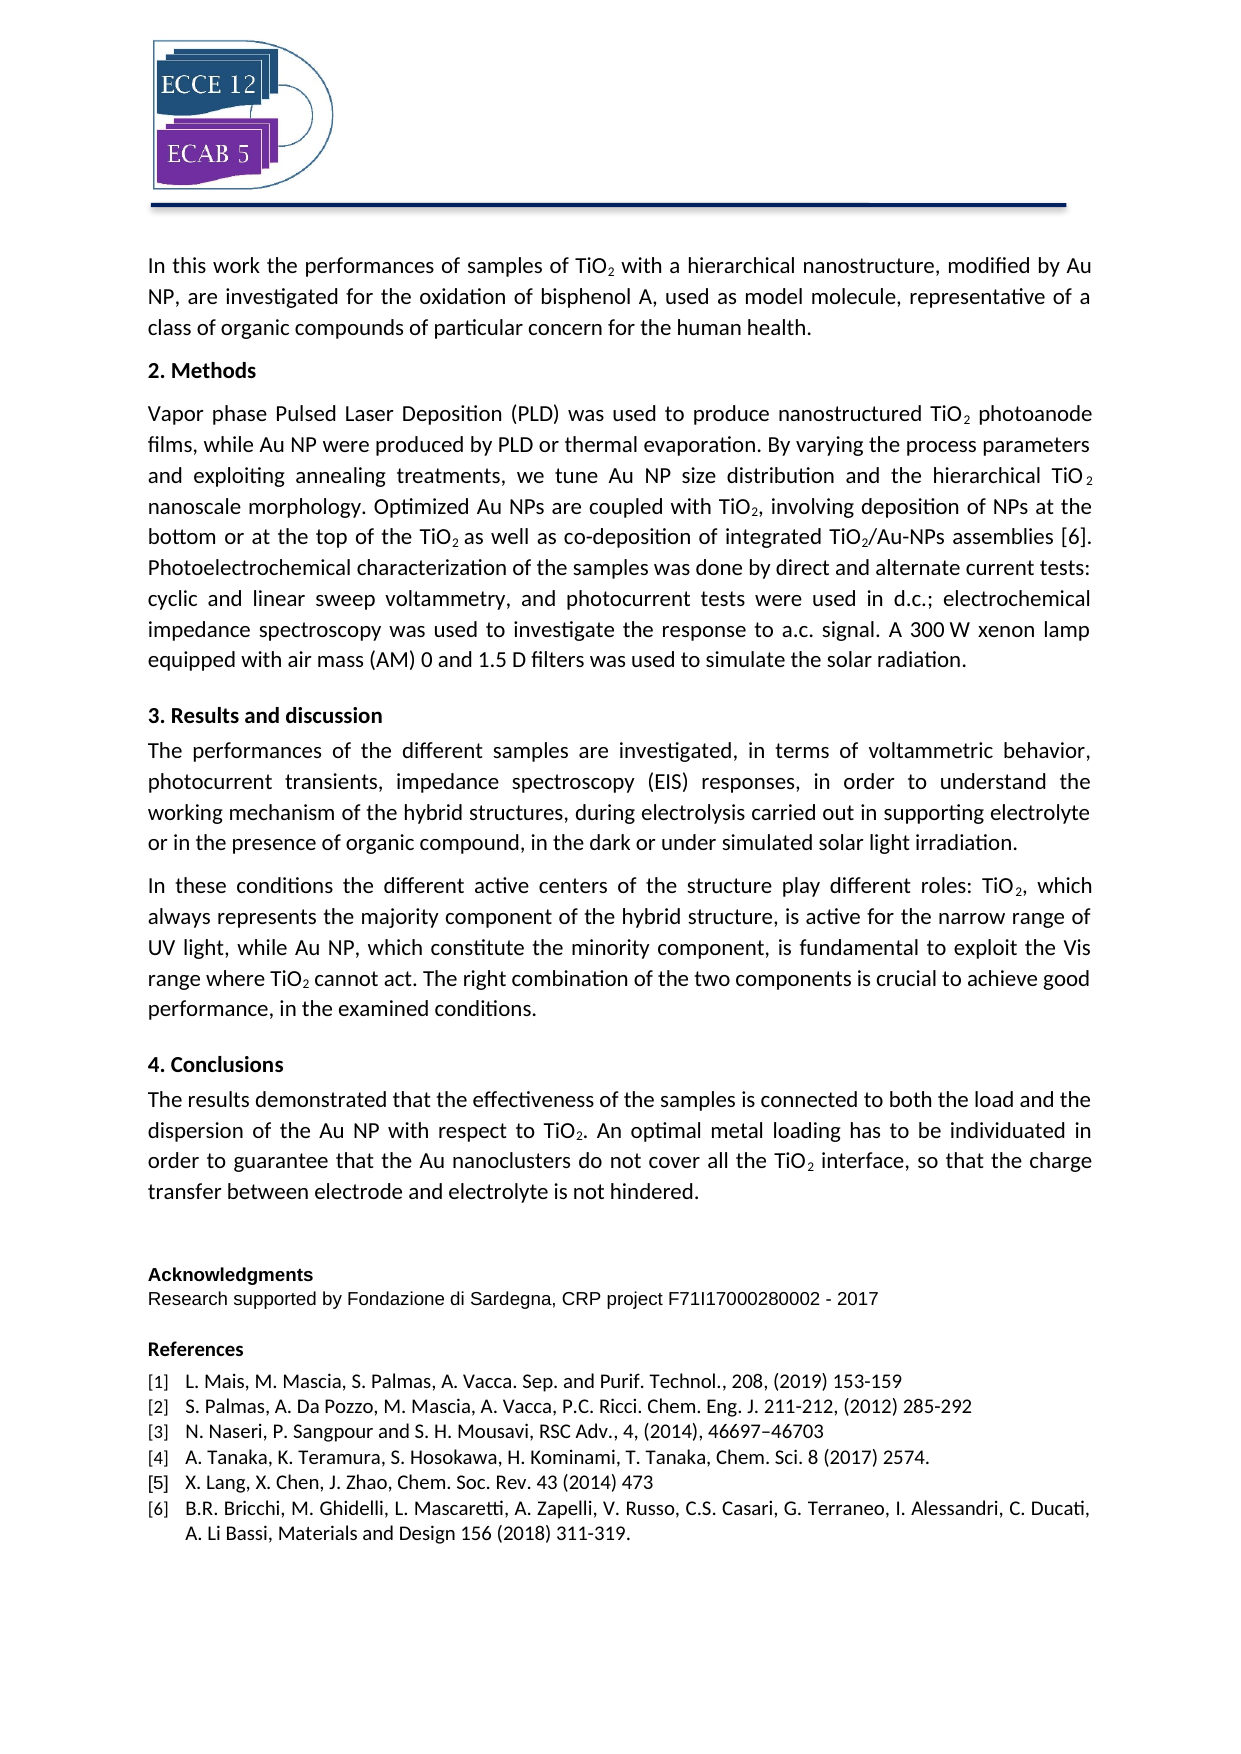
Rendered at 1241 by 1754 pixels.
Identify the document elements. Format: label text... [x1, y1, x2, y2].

list B.R. Bricchi, M. Ghidelli, L. Mascaretti, A. Zapelli, V. Russo, C.S. Casari, G. Terraneo, I. Alessandri, C. Ducati, A. Li Bassi, Materials and Design 156 (2018) 311-319. [148, 1495, 1092, 1546]
list S. Palmas, A. Da Pozzo, M. Mascia, A. Vacca, P.C. Ricci. Chem. Eng. J. 211-212, (2012) 285-292 [148, 1393, 1092, 1419]
text Vapor phase Pulsed Laser Deposition (PLD) was used to produce nanostructured TiO2 photoanode films, while Au NP were produced by PLD or thermal evaporation. By varying the process parameters and exploiting annealing treatments, we tune Au NP size distribution and the hierarchical TiO2 nanoscale morphology. Optimized Au NPs are coupled with TiO2, involving deposition of NPs at the bottom or at the top of the TiO2 as well as co-deposition of integrated TiO2/Au-NPs assemblies [6]. Photoelectrochemical characterization of the samples was done by direct and alternate current tests: cyclic and linear sweep voltammetry, and photocurrent tests were used in d.c.; electrochemical impedance spectroscopy was used to investigate the response to a.c. signal. A 300 W xenon lamp equipped with air mass (AM) 0 and 1.5 D filters was used to simulate the solar radiation. [148, 399, 1092, 673]
list A. Tanaka, K. Teramura, S. Hosokawa, H. Kominami, T. Tanaka, Chem. Sci. 8 (2017) 2574. [148, 1444, 1092, 1469]
text References [148, 1336, 1092, 1362]
list L. Mais, M. Mascia, S. Palmas, A. Vacca. Sep. and Purif. Technol., 208, (2019) 153-159 [148, 1368, 1092, 1393]
picture [152, 39, 334, 190]
text The performances of the different samples are investigated, in terms of voltammetric behavior, photocurrent transients, impedance spectroscopy (EIS) responses, in order to understand the working mechanism of the hybrid structures, during electrolysis carried out in supporting electrolyte or in the presence of organic compound, in the dark or under simulated solar light irradiation. [148, 736, 1092, 856]
text 4. Conclusions [148, 1050, 1092, 1078]
text Research supported by Fondazione di Sardegna, CRP project F71I17000280002 - 2017 [148, 1287, 1092, 1309]
text In these conditions the different active centers of the structure play different roles: TiO2, which always represents the majority component of the hybrid structure, is active for the narrow range of UV light, while Au NP, which constitute the minority component, is fundamental to exploit the Vis range where TiO2 cannot act. The right combination of the two components is crucial to achieve good performance, in the examined conditions. [148, 872, 1092, 1022]
text Acknowledgments [148, 1264, 1092, 1285]
text The results demonstrated that the effectiveness of the samples is connected to both the load and the dispersion of the Au NP with respect to TiO2. An optimal metal loading has to be individuated in order to guarantee that the Au nanoclusters do not cover all the TiO2 interface, so that the charge transfer between electrode and electrolyte is not hindered. [148, 1085, 1092, 1205]
list N. Naseri, P. Sangpour and S. H. Mousavi, RSC Adv., 4, (2014), 46697–46703 [148, 1419, 1092, 1444]
text 3. Results and discussion [148, 701, 1092, 729]
text 2. Methods [148, 356, 1092, 384]
text In this work the performances of samples of TiO2 with a hierarchical nanostructure, modified by Au NP, are investigated for the oxidation of bisphenol A, used as model molecule, representative of a class of organic compounds of particular concern for the human health. [148, 252, 1092, 341]
list X. Lang, X. Chen, J. Zhao, Chem. Soc. Rev. 43 (2014) 473 [148, 1469, 1092, 1495]
